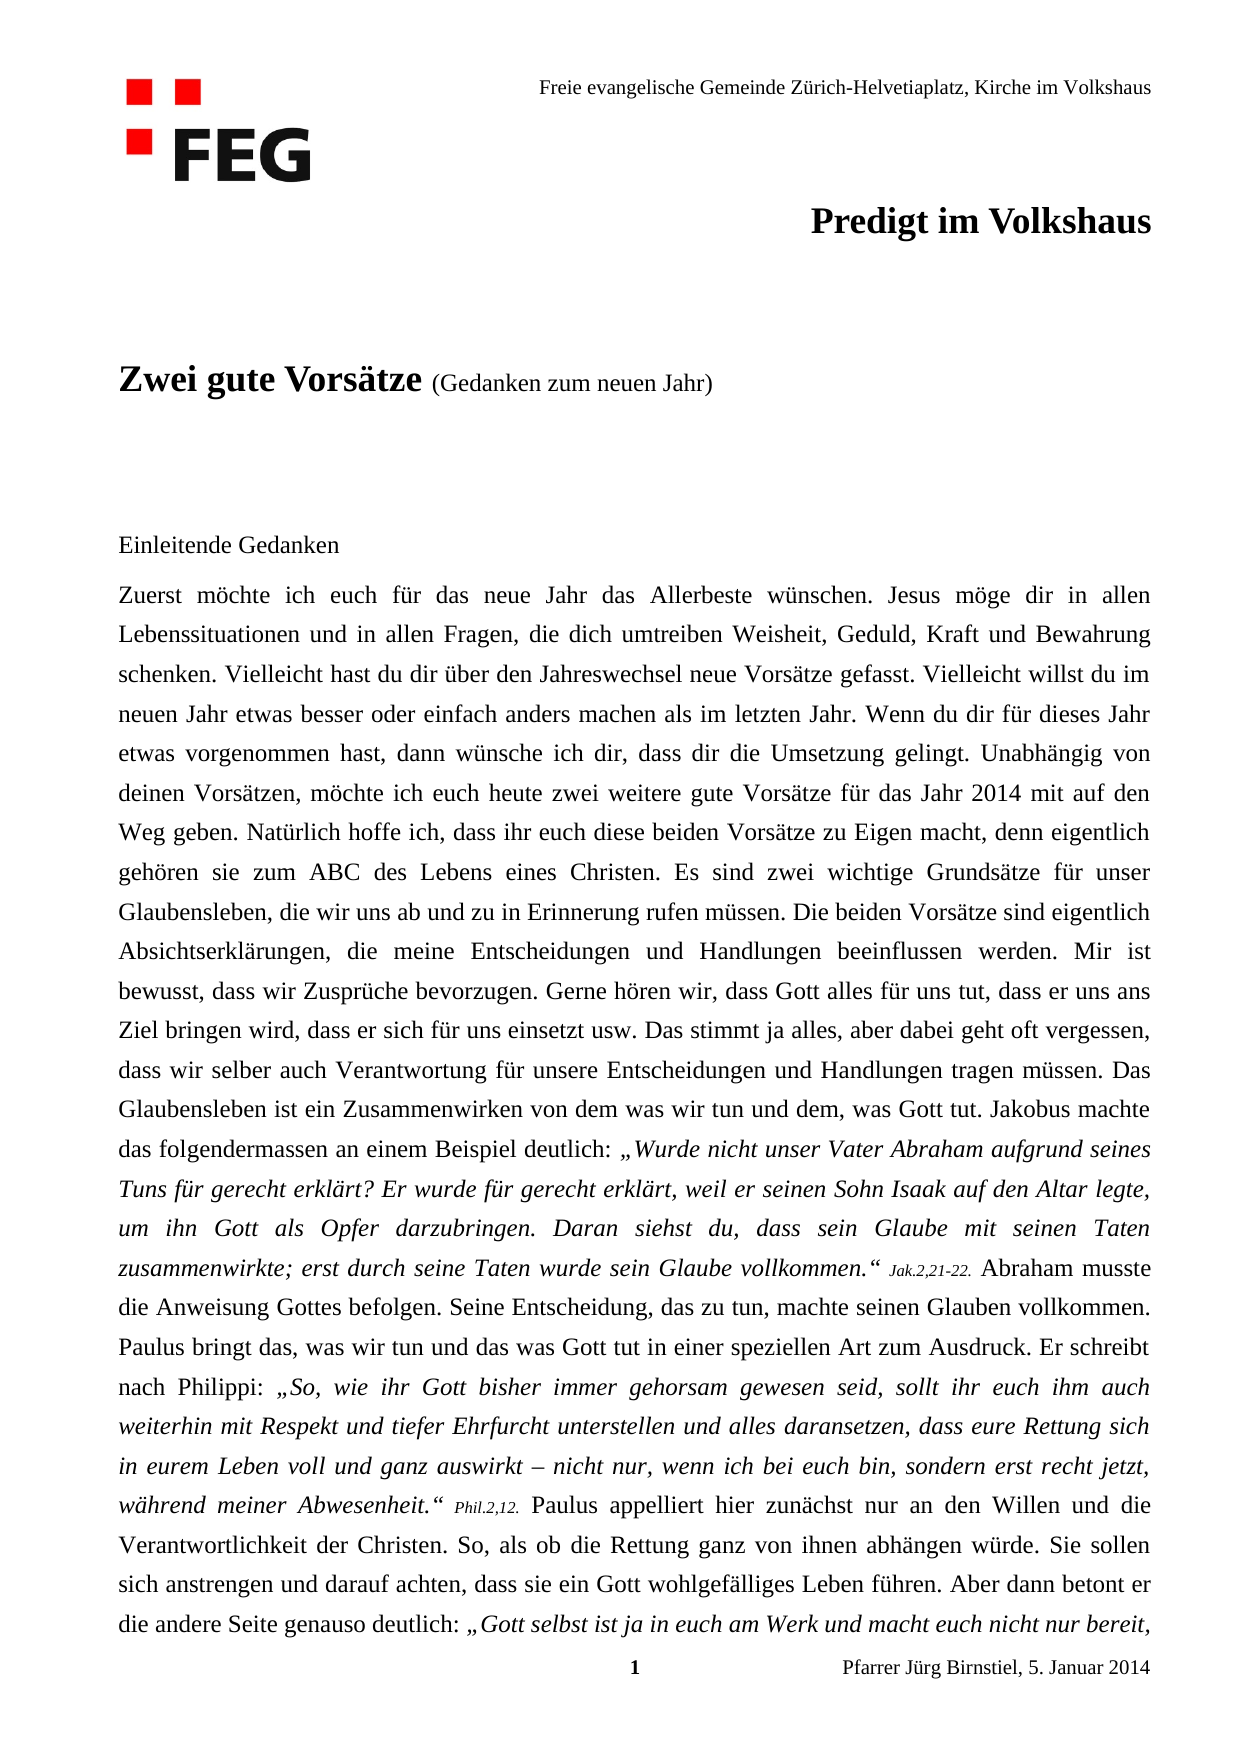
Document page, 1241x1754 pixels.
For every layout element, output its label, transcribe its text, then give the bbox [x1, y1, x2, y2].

text Einleitende Gedanken [118, 530, 1152, 559]
picture [125, 78, 311, 183]
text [118, 572, 1152, 1640]
text Zwei gute Vorsätze (Gedanken zum neuen Jahr) [118, 357, 1152, 400]
text Predigt im Volkshaus [148, 199, 1152, 242]
